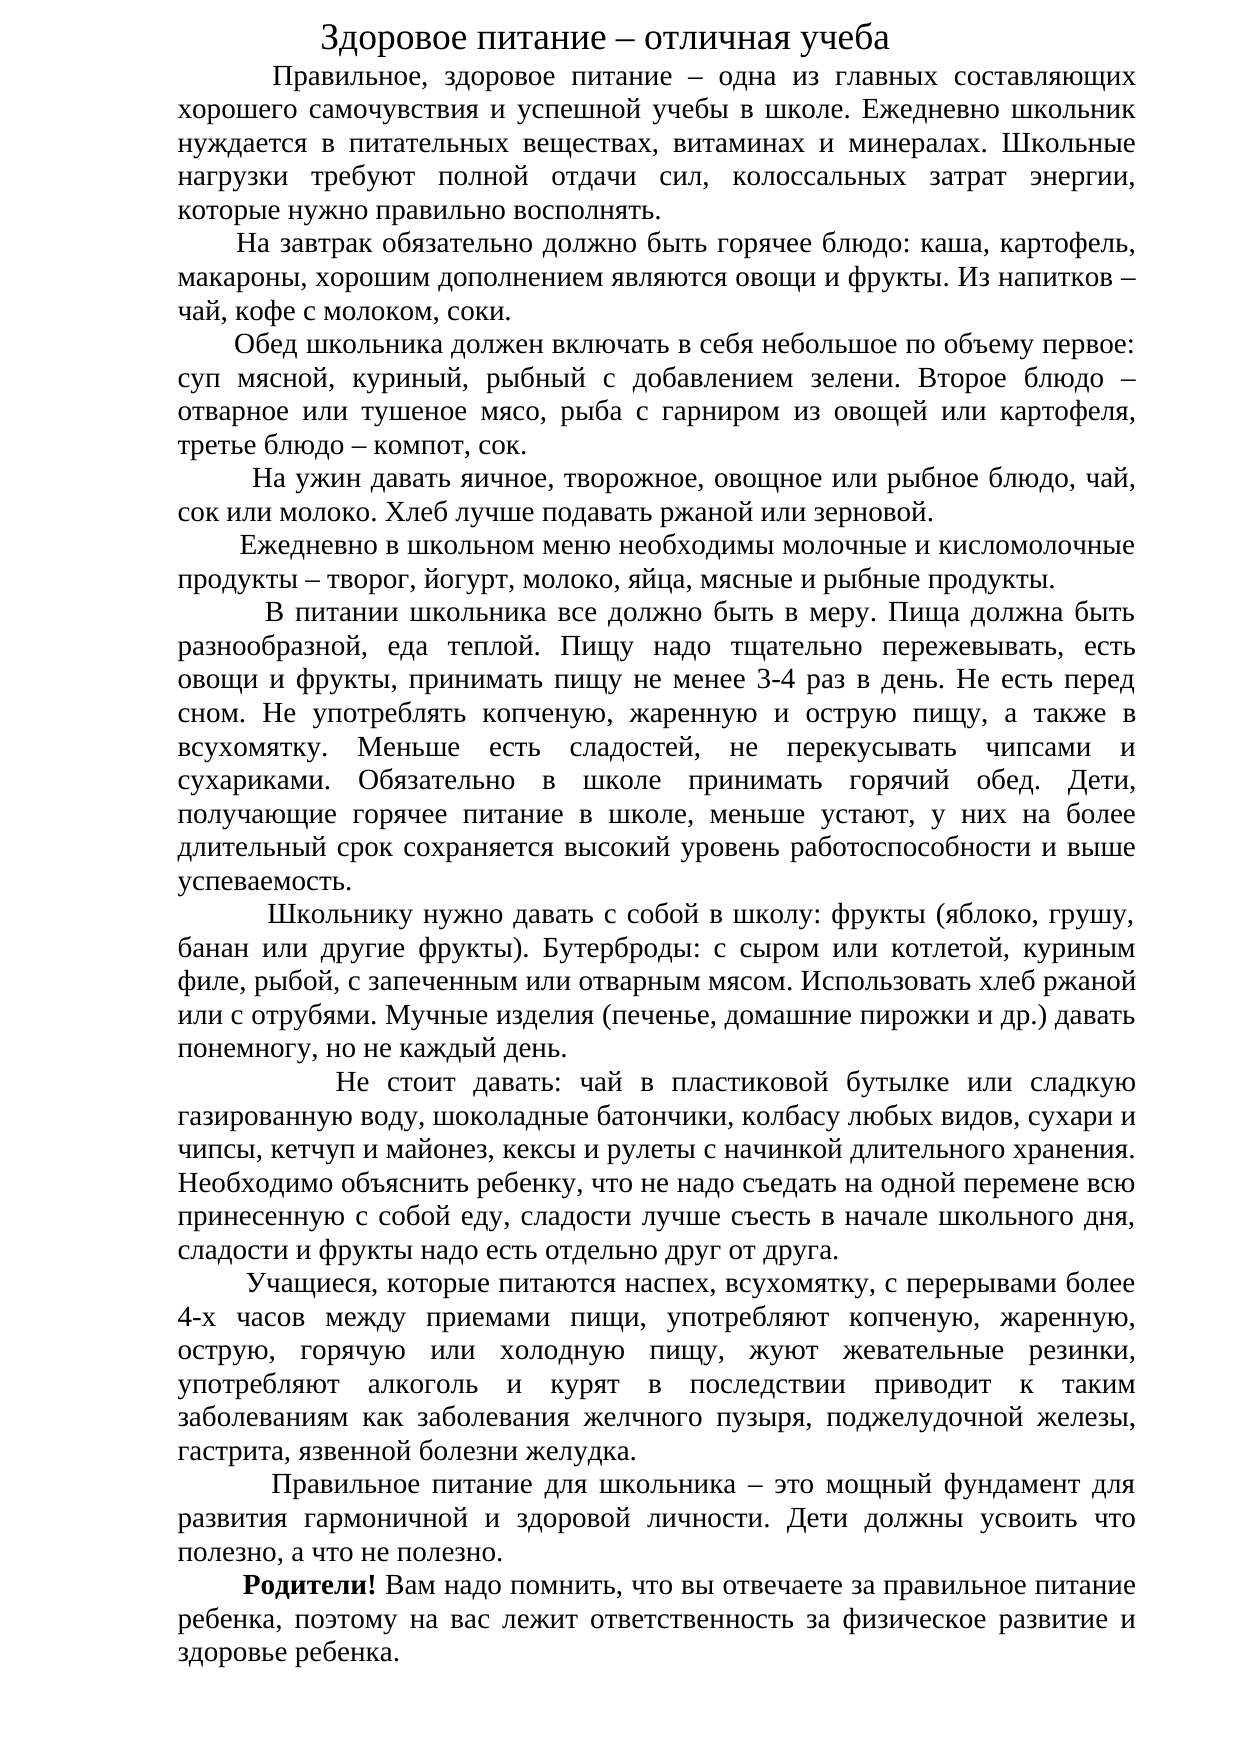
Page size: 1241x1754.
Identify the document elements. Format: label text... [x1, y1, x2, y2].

text Учащиеся, которые питаются наспех, всухомятку, с перерывами более 4-х часов между приемами пищи, употребляют копченую, жаренную, острую, горячую или холодную пищу, жуют жевательные резинки, употребляют алкоголь и курят в последствии приводит к таким заболеваниям как заболевания желчного пузыря, поджелудочной железы, гастрита, язвенной болезни желудка. [177, 1265, 1137, 1467]
text Правильное, здоровое питание – одна из главных составляющих хорошего самочувствия и успешной учебы в школе. Ежедневно школьник нуждается в питательных веществах, витаминах и минералах. Школьные нагрузки требуют полной отдачи сил, колоссальных затрат энергии, которые нужно правильно восполнять. [177, 58, 1137, 226]
text Правильное питание для школьника – это мощный фундамент для развития гармоничной и здоровой личности. Дети должны усвоить что полезно, а что не полезно. [177, 1467, 1137, 1567]
text На завтрак обязательно должно быть горячее блюдо: каша, картофель, макароны, хорошим дополнением являются овощи и фрукты. Из напитков – чай, кофе с молоком, соки. [177, 226, 1137, 326]
text На ужин давать яичное, творожное, овощное или рыбное блюдо, чай, сок или молоко. Хлеб лучше подавать ржаной или зерновой. [177, 460, 1137, 527]
text В питании школьника все должно быть в меру. Пища должна быть разнообразной, еда теплой. Пищу надо тщательно пережевывать, есть овощи и фрукты, принимать пищу не менее 3-4 раз в день. Не есть перед сном. Не употреблять копченую, жаренную и острую пищу, а также в всухомятку. Меньше есть сладостей, не перекусывать чипсами и сухариками. Обязательно в школе принимать горячий обед. Дети, получающие горячее питание в школе, меньше устают, у них на более длительный срок сохраняется высокий уровень работоспособности и выше успеваемость. [177, 594, 1137, 896]
text Родители! Вам надо помнить, что вы отвечаете за правильное питание ребенка, поэтому на вас лежит ответственность за физическое развитие и здоровье ребенка. [177, 1567, 1137, 1668]
text Обед школьника должен включать в себя небольшое по объему первое: суп мясной, куриный, рыбный с добавлением зелени. Второе блюдо – отварное или тушеное мясо, рыба с гарниром из овощей или картофеля, третье блюдо – компот, сок. [177, 326, 1137, 460]
text Школьнику нужно давать с собой в школу: фрукты (яблоко, грушу, банан или другие фрукты). Бутерброды: с сыром или котлетой, куриным филе, рыбой, с запеченным или отварным мясом. Использовать хлеб ржаной или с отрубями. Мучные изделия (печенье, домашние пирожки и др.) давать понемногу, но не каждый день. [177, 896, 1137, 1064]
text Не стоит давать: чай в пластиковой бутылке или сладкую газированную воду, шоколадные батончики, колбасу любых видов, сухари и чипсы, кетчуп и майонез, кексы и рулеты с начинкой длительного хранения. Необходимо объяснить ребенку, что не надо съедать на одной перемене всю принесенную с собой еду, сладости лучше съесть в начале школьного дня, сладости и фрукты надо есть отдельно друг от друга. [177, 1064, 1137, 1265]
text Здоровое питание – отличная учеба [29, 15, 1137, 58]
text Ежедневно в школьном меню необходимы молочные и кисломолочные продукты – творог, йогурт, молоко, яйца, мясные и рыбные продукты. [177, 527, 1137, 594]
